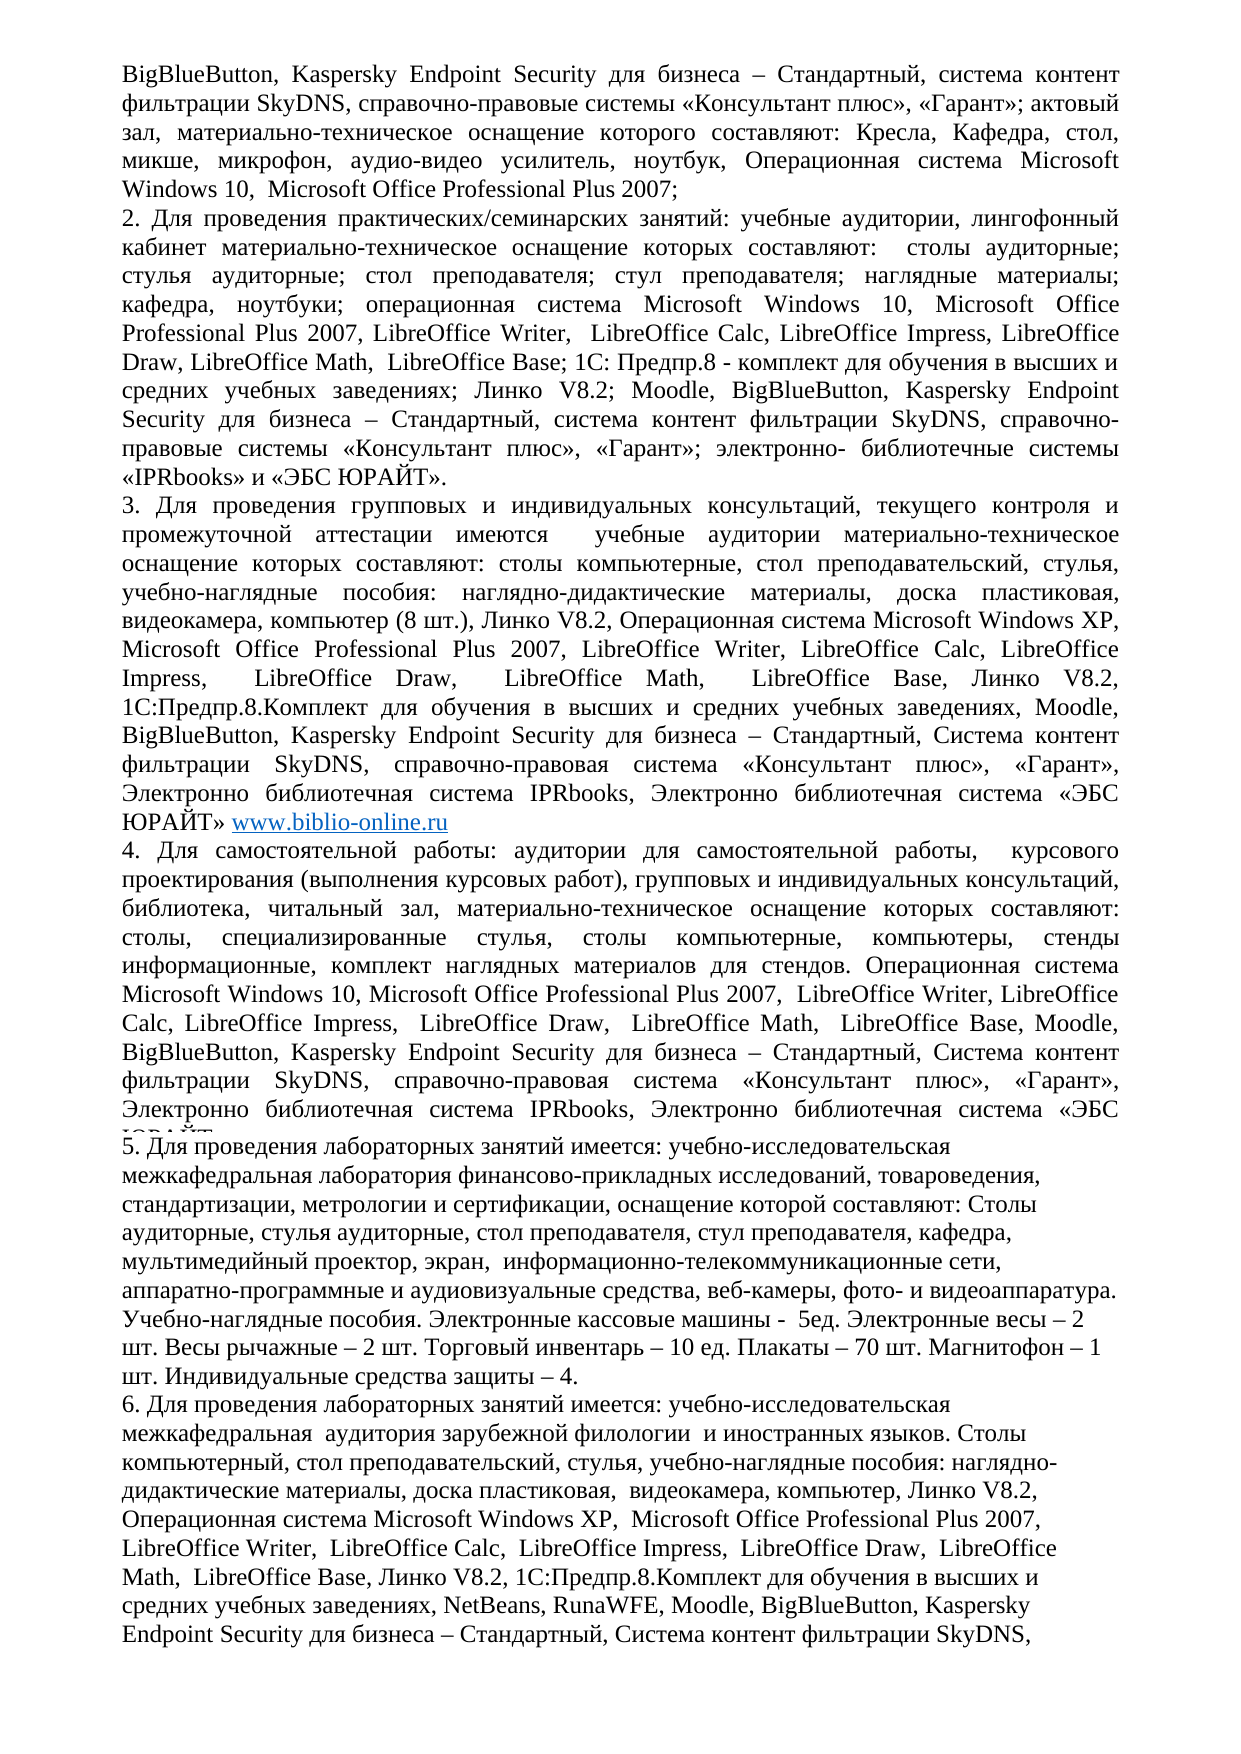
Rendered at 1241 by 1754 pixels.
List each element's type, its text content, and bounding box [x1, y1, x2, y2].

table_header BigBlueButton, Kaspersky Endpoint Security для бизнеса – Стандартный, система контент фильтрации SkyDNS, справочно-правовые системы «Консультант плюс», «Гарант»; актовый зал, материально-техническое оснащение которого составляют: Кресла, Кафедра, стол, микше, микрофон, аудио-видео усилитель, ноутбук, Операционная система Microsoft Windows 10, Microsoft Office Professional Plus 2007; 2. Для проведения практических/семинарских занятий: учебные аудитории, лингофонный кабинет материально-техническое оснащение которых составляют: столы аудиторные; стулья аудиторные; стол преподавателя; стул преподавателя; наглядные материалы; кафедра, ноутбуки; операционная система Microsoft Windows 10, Microsoft Office Professional Plus 2007, LibreOffice Writer, LibreOffice Calc, LibreOffice Impress, LibreOffice Draw, LibreOffice Math, LibreOffice Base; 1С: Предпр.8 - комплект для обучения в высших и средних учебных заведениях; Линко V8.2; Moodle, BigBlueButton, Kaspersky Endpoint Security для бизнеса – Стандартный, система контент фильтрации SkyDNS, справочно-правовые системы «Консультант плюс», «Гарант»; электронно- библиотечные системы «IPRbooks» и «ЭБС ЮРАЙТ». 3. Для проведения групповых и индивидуальных консультаций, текущего контроля и промежуточной аттестации имеются учебные аудитории материально-техническое оснащение которых составляют: столы компьютерные, стол преподавательский, стулья, учебно-наглядные пособия: наглядно-дидактические материалы, доска пластиковая, видеокамера, компьютер (8 шт.), Линко V8.2, Операционная система Microsoft Windows XP, Microsoft Office Professional Plus 2007, LibreOffice Writer, LibreOffice Calc, LibreOffice Impress, LibreOffice Draw, LibreOffice Math, LibreOffice Base, Линко V8.2, 1С:Предпр.8.Комплект для обучения в высших и средних учебных заведениях, Moodle, BigBlueButton, Kaspersky Endpoint Security для бизнеса – Стандартный, Система контент фильтрации SkyDNS, справочно-правовая система «Консультант плюс», «Гарант», Электронно библиотечная система IPRbooks, Электронно библиотечная система «ЭБС ЮРАЙТ» www.biblio-online.ru 4. Для самостоятельной работы: аудитории для самостоятельной работы, курсового проектирования (выполнения курсовых работ), групповых и индивидуальных консультаций, библиотека, читальный зал, материально-техническое оснащение которых составляют: столы, специализированные стулья, столы компьютерные, компьютеры, стенды информационные, комплект наглядных материалов для стендов. Операционная система Microsoft Windows 10, Microsoft Office Professional Plus 2007, LibreOffice Writer, LibreOffice Calc, LibreOffice Impress, LibreOffice Draw, LibreOffice Math, LibreOffice Base, Moodle, BigBlueButton, Kaspersky Endpoint Security для бизнеса – Стандартный, Система контент фильтрации SkyDNS, справочно-правовая система «Консультант плюс», «Гарант», Электронно библиотечная система IPRbooks, Электронно библиотечная система «ЭБС ЮРАЙТ». [118, 59, 1124, 1131]
table_cell 5. Для проведения лабораторных занятий имеется: учебно-исследовательская межкафедральная лаборатория финансово-прикладных исследований, товароведения, стандартизации, метрологии и сертификации, оснащение которой составляют: Столы аудиторные, стулья аудиторные, стол преподавателя, стул преподавателя, кафедра, мультимедийный проектор, экран, информационно-телекоммуникационные сети, аппаратно-программные и аудиовизуальные средства, веб-камеры, фото- и видеоаппаратура. Учебно-наглядные пособия. Электронные кассовые машины - 5ед. Электронные весы – 2 шт. Весы рычажные – 2 шт. Торговый инвентарь – 10 ед. Плакаты – 70 шт. Магнитофон – 1 шт. Индивидуальные средства защиты – 4. [118, 1131, 1124, 1389]
table_cell 6. Для проведения лабораторных занятий имеется: учебно-исследовательская межкафедральная аудитория зарубежной филологии и иностранных языков. Столы компьютерный, стол преподавательский, стулья, учебно-наглядные пособия: наглядно- дидактические материалы, доска пластиковая, видеокамера, компьютер, Линко V8.2, Операционная система Microsoft Windows XP, Microsoft Office Professional Plus 2007, LibreOffice Writer, LibreOffice Calc, LibreOffice Impress, LibreOffice Draw, LibreOffice Math, LibreOffice Base, Линко V8.2, 1С:Предпр.8.Комплект для обучения в высших и средних учебных заведениях, NetBeans, RunaWFE, Moodle, BigBlueButton, Kaspersky Endpoint Security для бизнеса – Стандартный, Система контент фильтрации SkyDNS, [118, 1389, 1124, 1662]
